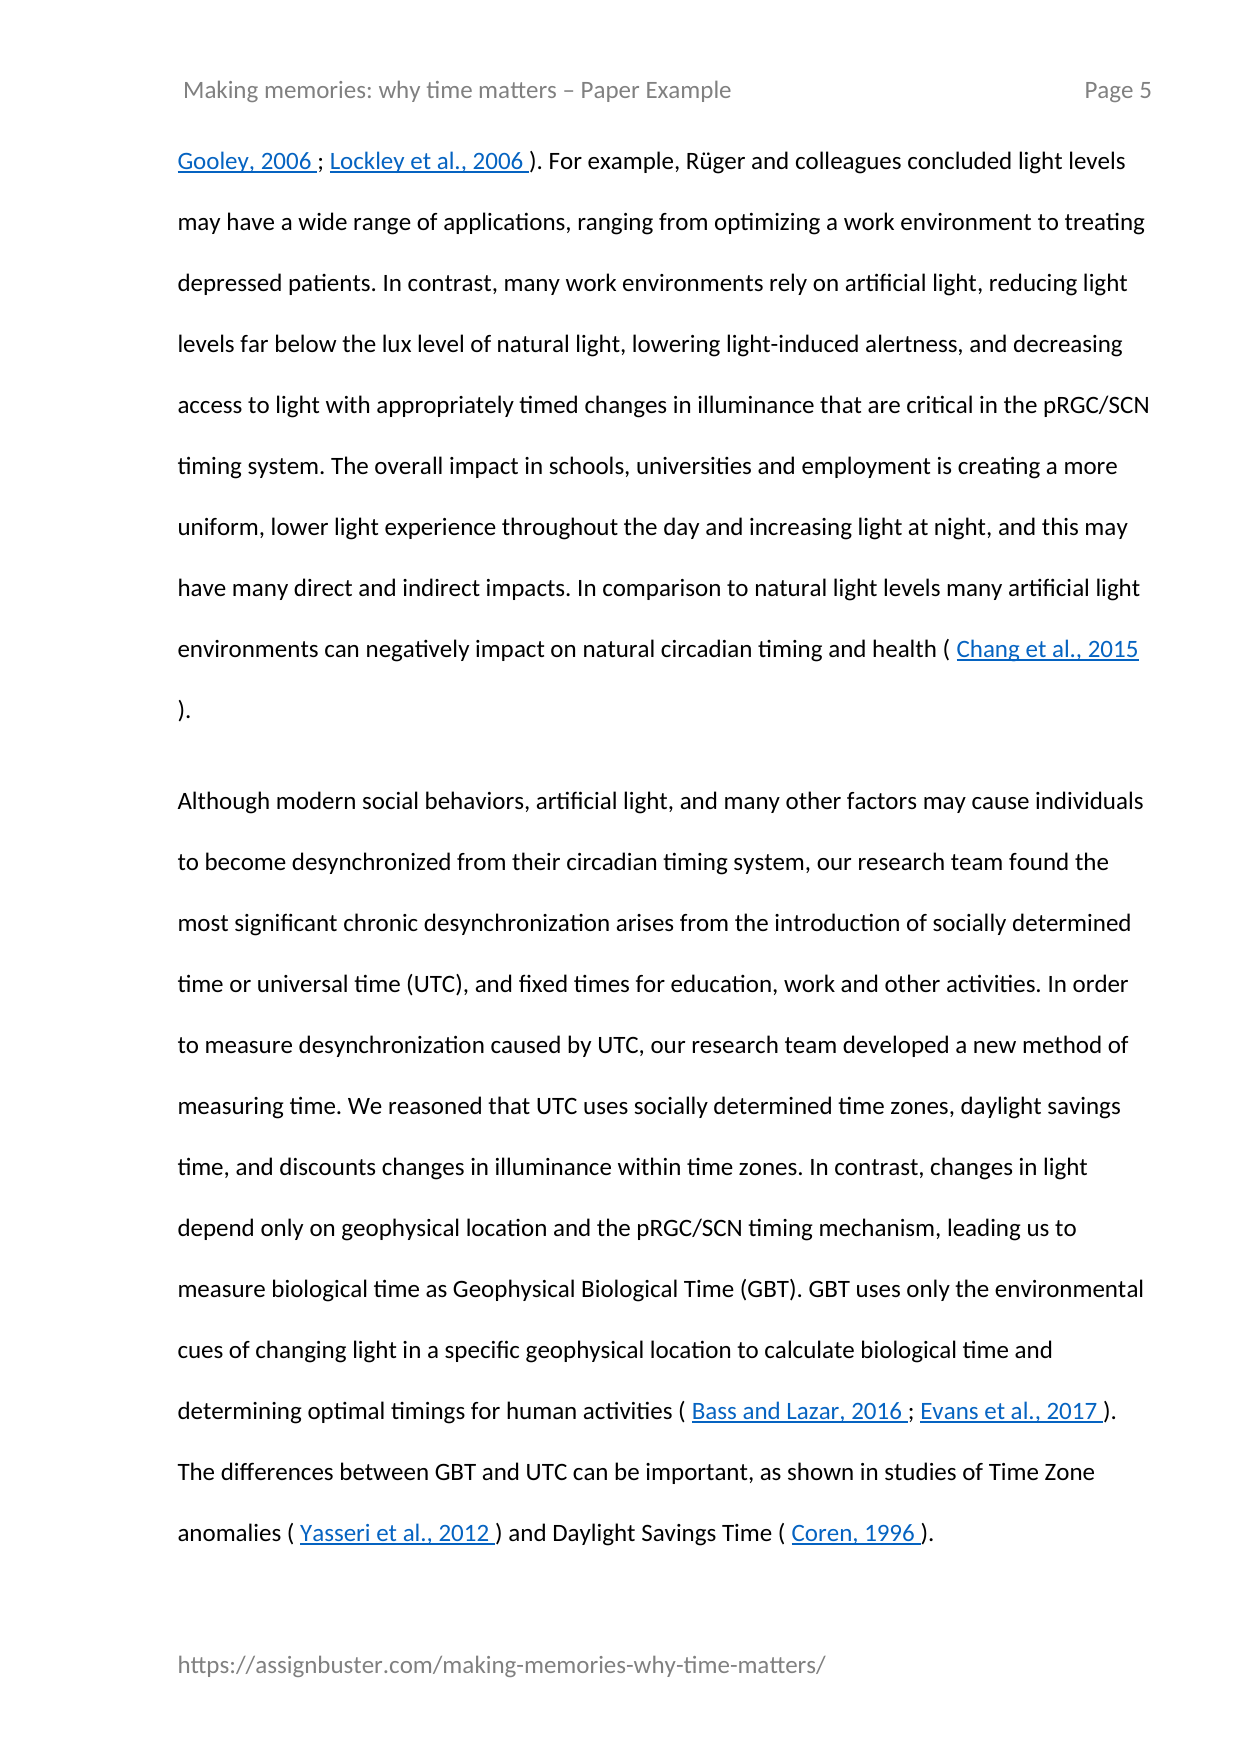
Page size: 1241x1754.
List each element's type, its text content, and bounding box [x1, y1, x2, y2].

text Although modern social behaviors, artificial light, and many other factors may cause individuals to become desynchronized from their circadian timing system, our research team found the most significant chronic desynchronization arises from the introduction of socially determined time or universal time (UTC), and fixed times for education, work and other activities. In order to measure desynchronization caused by UTC, our research team developed a new method of measuring time. We reasoned that UTC uses socially determined time zones, daylight savings time, and discounts changes in illuminance within time zones. In contrast, changes in light depend only on geophysical location and the pRGC/SCN timing mechanism, leading us to measure biological time as Geophysical Biological Time (GBT). GBT uses only the environmental cues of changing light in a specific geophysical location to calculate biological time and determining optimal timings for human activities ( Bass and Lazar, 2016 ; Evans et al., 2017 ). The differences between GBT and UTC can be important, as shown in studies of Time Zone anomalies ( Yasseri et al., 2012 ) and Daylight Savings Time ( Coren, 1996 ). [177, 785, 1152, 1548]
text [177, 145, 1152, 725]
